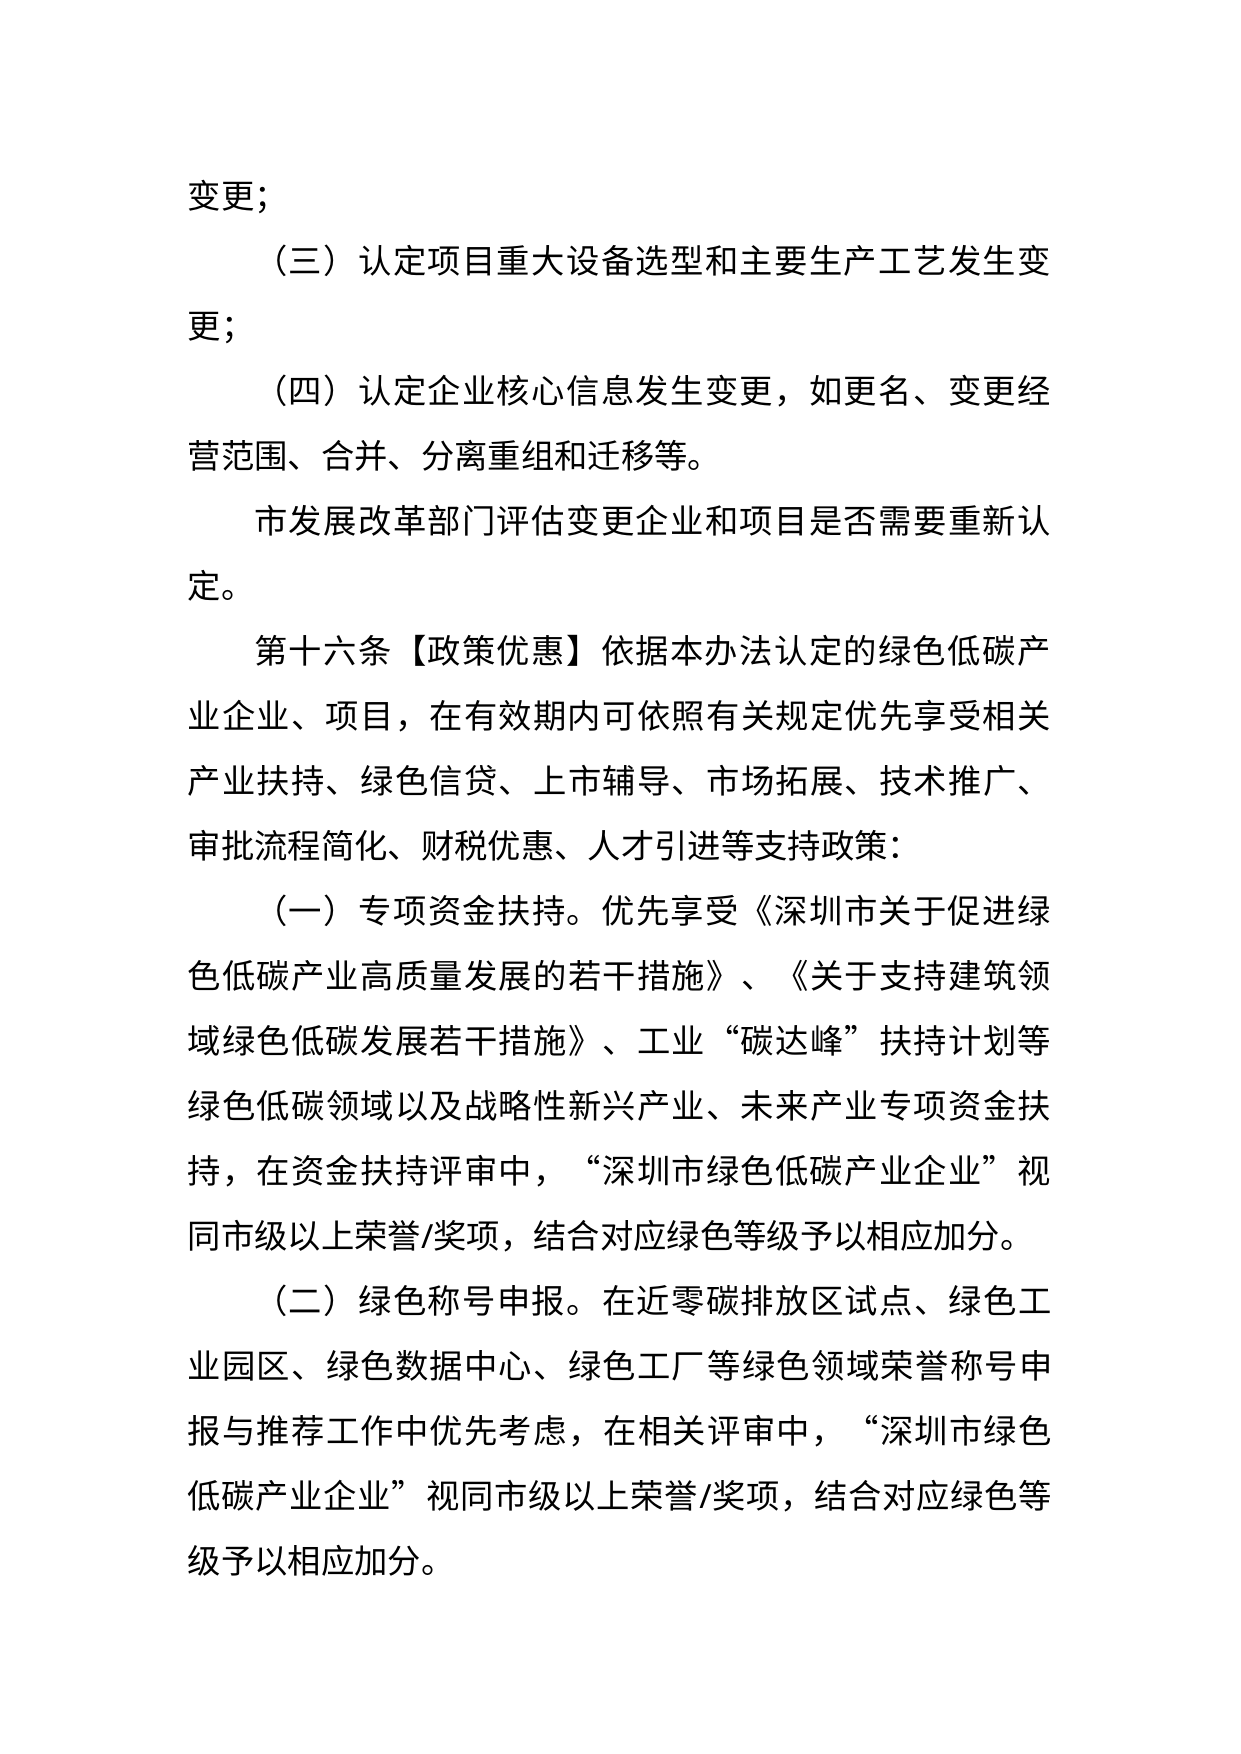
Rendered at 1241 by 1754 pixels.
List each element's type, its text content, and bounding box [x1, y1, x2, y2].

text （一）专项资金扶持。优先享受《深圳市关于促进绿色低碳产业高质量发展的若干措施》、《关于支持建筑领域绿色低碳发展若干措施》、工业“碳达峰”扶持计划等绿色低碳领域以及战略性新兴产业、未来产业专项资金扶持，在资金扶持评审中，“深圳市绿色低碳产业企业”视同市级以上荣誉/奖项，结合对应绿色等级予以相应加分。 [187, 877, 1053, 1267]
text （三）认定项目重大设备选型和主要生产工艺发生变更； [187, 227, 1053, 357]
text 市发展改革部门评估变更企业和项目是否需要重新认定。 [187, 487, 1053, 617]
text （二）绿色称号申报。在近零碳排放区试点、绿色工业园区、绿色数据中心、绿色工厂等绿色领域荣誉称号申报与推荐工作中优先考虑，在相关评审中，“深圳市绿色低碳产业企业”视同市级以上荣誉/奖项，结合对应绿色等级予以相应加分。 [187, 1267, 1053, 1592]
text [187, 162, 1053, 227]
text 第十六条【政策优惠】依据本办法认定的绿色低碳产业企业、项目，在有效期内可依照有关规定优先享受相关产业扶持、绿色信贷、上市辅导、市场拓展、技术推广、审批流程简化、财税优惠、人才引进等支持政策： [187, 617, 1053, 877]
text （四）认定企业核心信息发生变更，如更名、变更经营范围、合并、分离重组和迁移等。 [187, 357, 1053, 487]
